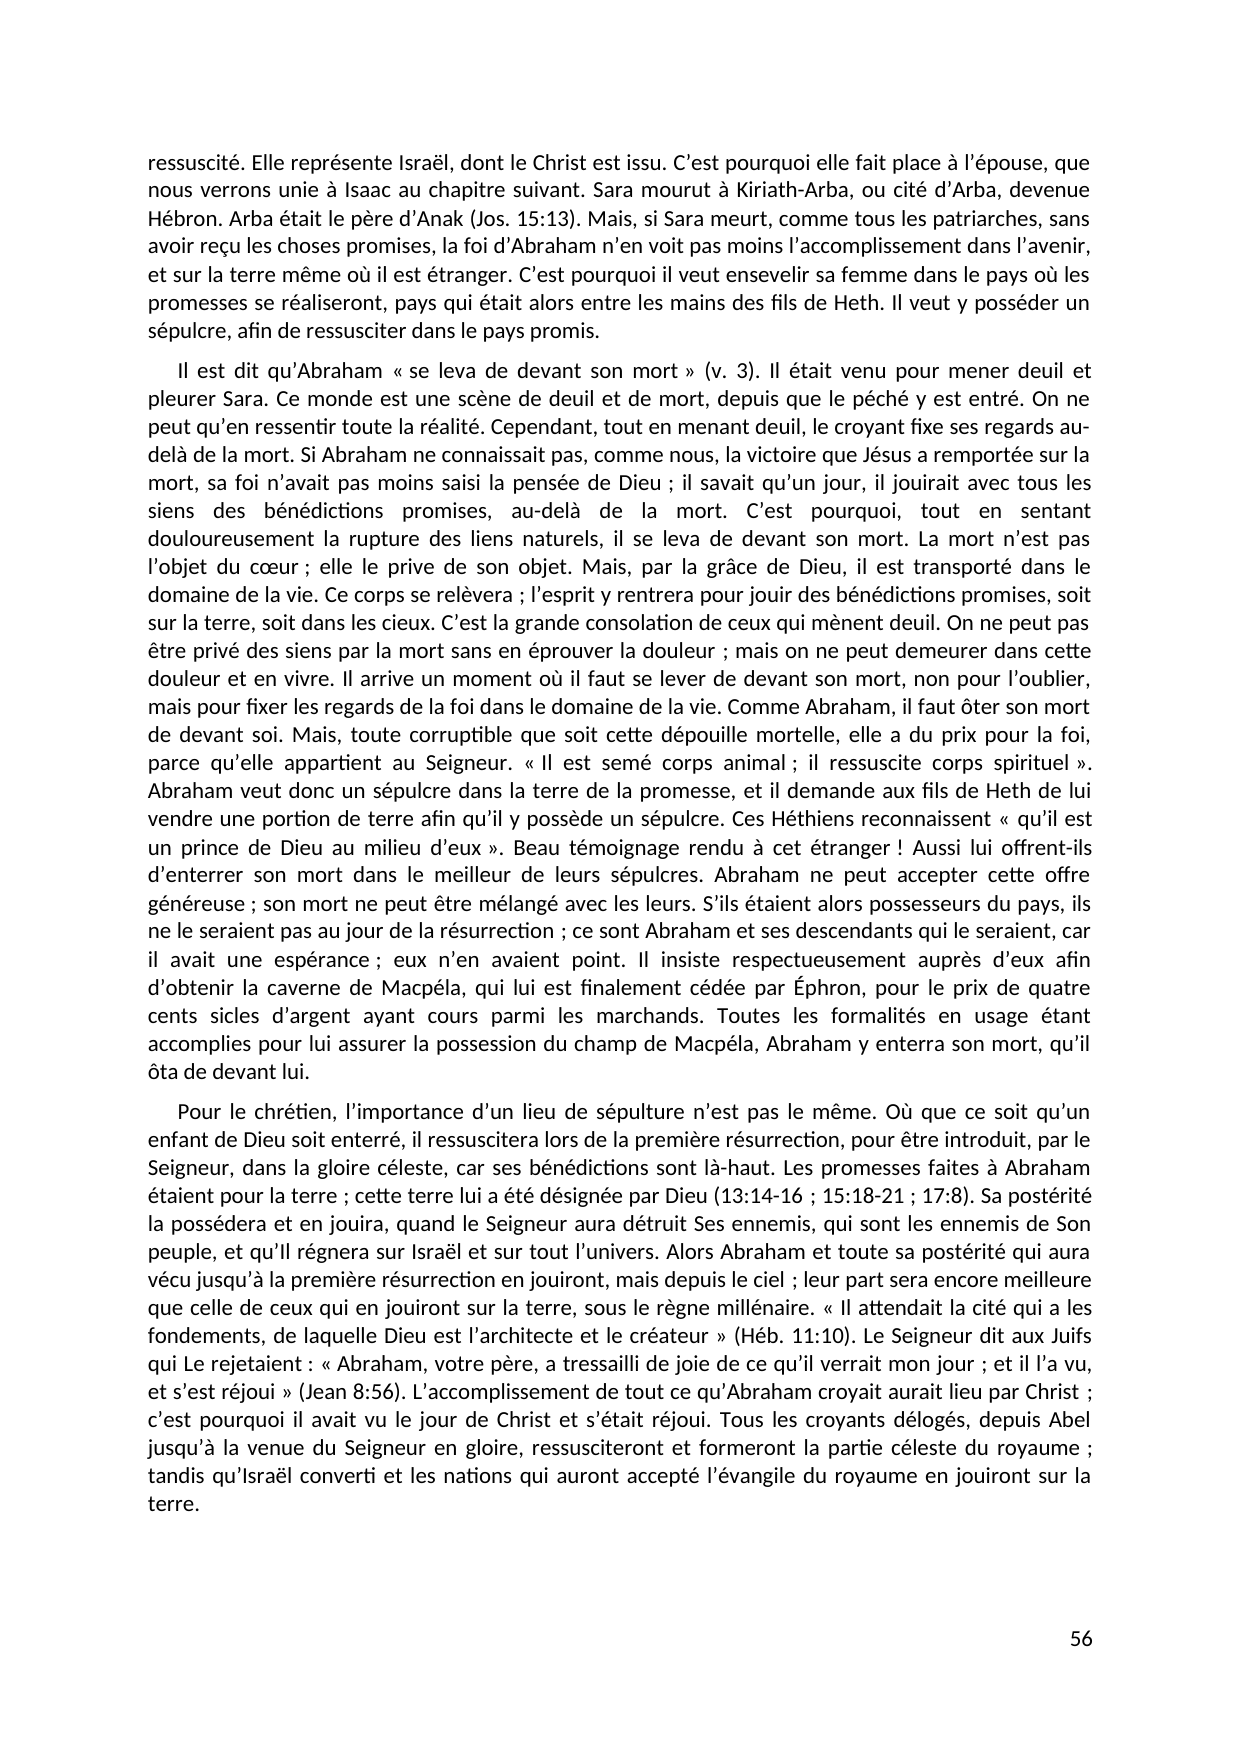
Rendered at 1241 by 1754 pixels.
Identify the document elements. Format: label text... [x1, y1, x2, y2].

text Pour le chrétien, l’importance d’un lieu de sépulture n’est pas le même. Où que ce soit qu’un enfant de Dieu soit enterré, il ressuscitera lors de la première résurrection, pour être introduit, par le Seigneur, dans la gloire céleste, car ses bénédictions sont là-haut. Les promesses faites à Abraham étaient pour la terre ; cette terre lui a été désignée par Dieu (13:14-16 ; 15:18-21 ; 17:8). Sa postérité la possédera et en jouira, quand le Seigneur aura détruit Ses ennemis, qui sont les ennemis de Son peuple, et qu’Il régnera sur Israël et sur tout l’univers. Alors Abraham et toute sa postérité qui aura vécu jusqu’à la première résurrection en jouiront, mais depuis le ciel ; leur part sera encore meilleure que celle de ceux qui en jouiront sur la terre, sous le règne millénaire. « Il attendait la cité qui a les fondements, de laquelle Dieu est l’architecte et le créateur » (Héb. 11:10). Le Seigneur dit aux Juifs qui Le rejetaient : « Abraham, votre père, a tressailli de joie de ce qu’il verrait mon jour ; et il l’a vu, et s’est réjoui » (Jean 8:56). L’accomplissement de tout ce qu’Abraham croyait aurait lieu par Christ ; c’est pourquoi il avait vu le jour de Christ et s’était réjoui. Tous les croyants délogés, depuis Abel jusqu’à la venue du Seigneur en gloire, ressusciteront et formeront la partie céleste du royaume ; tandis qu’Israël converti et les nations qui auront accepté l’évangile du royaume en jouiront sur la terre. [148, 1097, 1093, 1518]
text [148, 148, 1093, 344]
text Il est dit qu’Abraham « se leva de devant son mort » (v. 3). Il était venu pour mener deuil et pleurer Sara. Ce monde est une scène de deuil et de mort, depuis que le péché y est entré. On ne peut qu’en ressentir toute la réalité. Cependant, tout en menant deuil, le croyant fixe ses regards au-delà de la mort. Si Abraham ne connaissait pas, comme nous, la victoire que Jésus a remportée sur la mort, sa foi n’avait pas moins saisi la pensée de Dieu ; il savait qu’un jour, il jouirait avec tous les siens des bénédictions promises, au-delà de la mort. C’est pourquoi, tout en sentant douloureusement la rupture des liens naturels, il se leva de devant son mort. La mort n’est pas l’objet du cœur ; elle le prive de son objet. Mais, par la grâce de Dieu, il est transporté dans le domaine de la vie. Ce corps se relèvera ; l’esprit y rentrera pour jouir des bénédictions promises, soit sur la terre, soit dans les cieux. C’est la grande consolation de ceux qui mènent deuil. On ne peut pas être privé des siens par la mort sans en éprouver la douleur ; mais on ne peut demeurer dans cette douleur et en vivre. Il arrive un moment où il faut se lever de devant son mort, non pour l’oublier, mais pour fixer les regards de la foi dans le domaine de la vie. Comme Abraham, il faut ôter son mort de devant soi. Mais, toute corruptible que soit cette dépouille mortelle, elle a du prix pour la foi, parce qu’elle appartient au Seigneur. « Il est semé corps animal ; il ressuscite corps spirituel ». Abraham veut donc un sépulcre dans la terre de la promesse, et il demande aux fils de Heth de lui vendre une portion de terre afin qu’il y possède un sépulcre. Ces Héthiens reconnaissent « qu’il est un prince de Dieu au milieu d’eux ». Beau témoignage rendu à cet étranger ! Aussi lui offrent-ils d’enterrer son mort dans le meilleur de leurs sépulcres. Abraham ne peut accepter cette offre généreuse ; son mort ne peut être mélangé avec les leurs. S’ils étaient alors possesseurs du pays, ils ne le seraient pas au jour de la résurrection ; ce sont Abraham et ses descendants qui le seraient, car il avait une espérance ; eux n’en avaient point. Il insiste respectueusement auprès d’eux afin d’obtenir la caverne de Macpéla, qui lui est finalement cédée par Éphron, pour le prix de quatre cents sicles d’argent ayant cours parmi les marchands. Toutes les formalités en usage étant accomplies pour lui assurer la possession du champ de Macpéla, Abraham y enterra son mort, qu’il ôta de devant lui. [148, 356, 1093, 1085]
